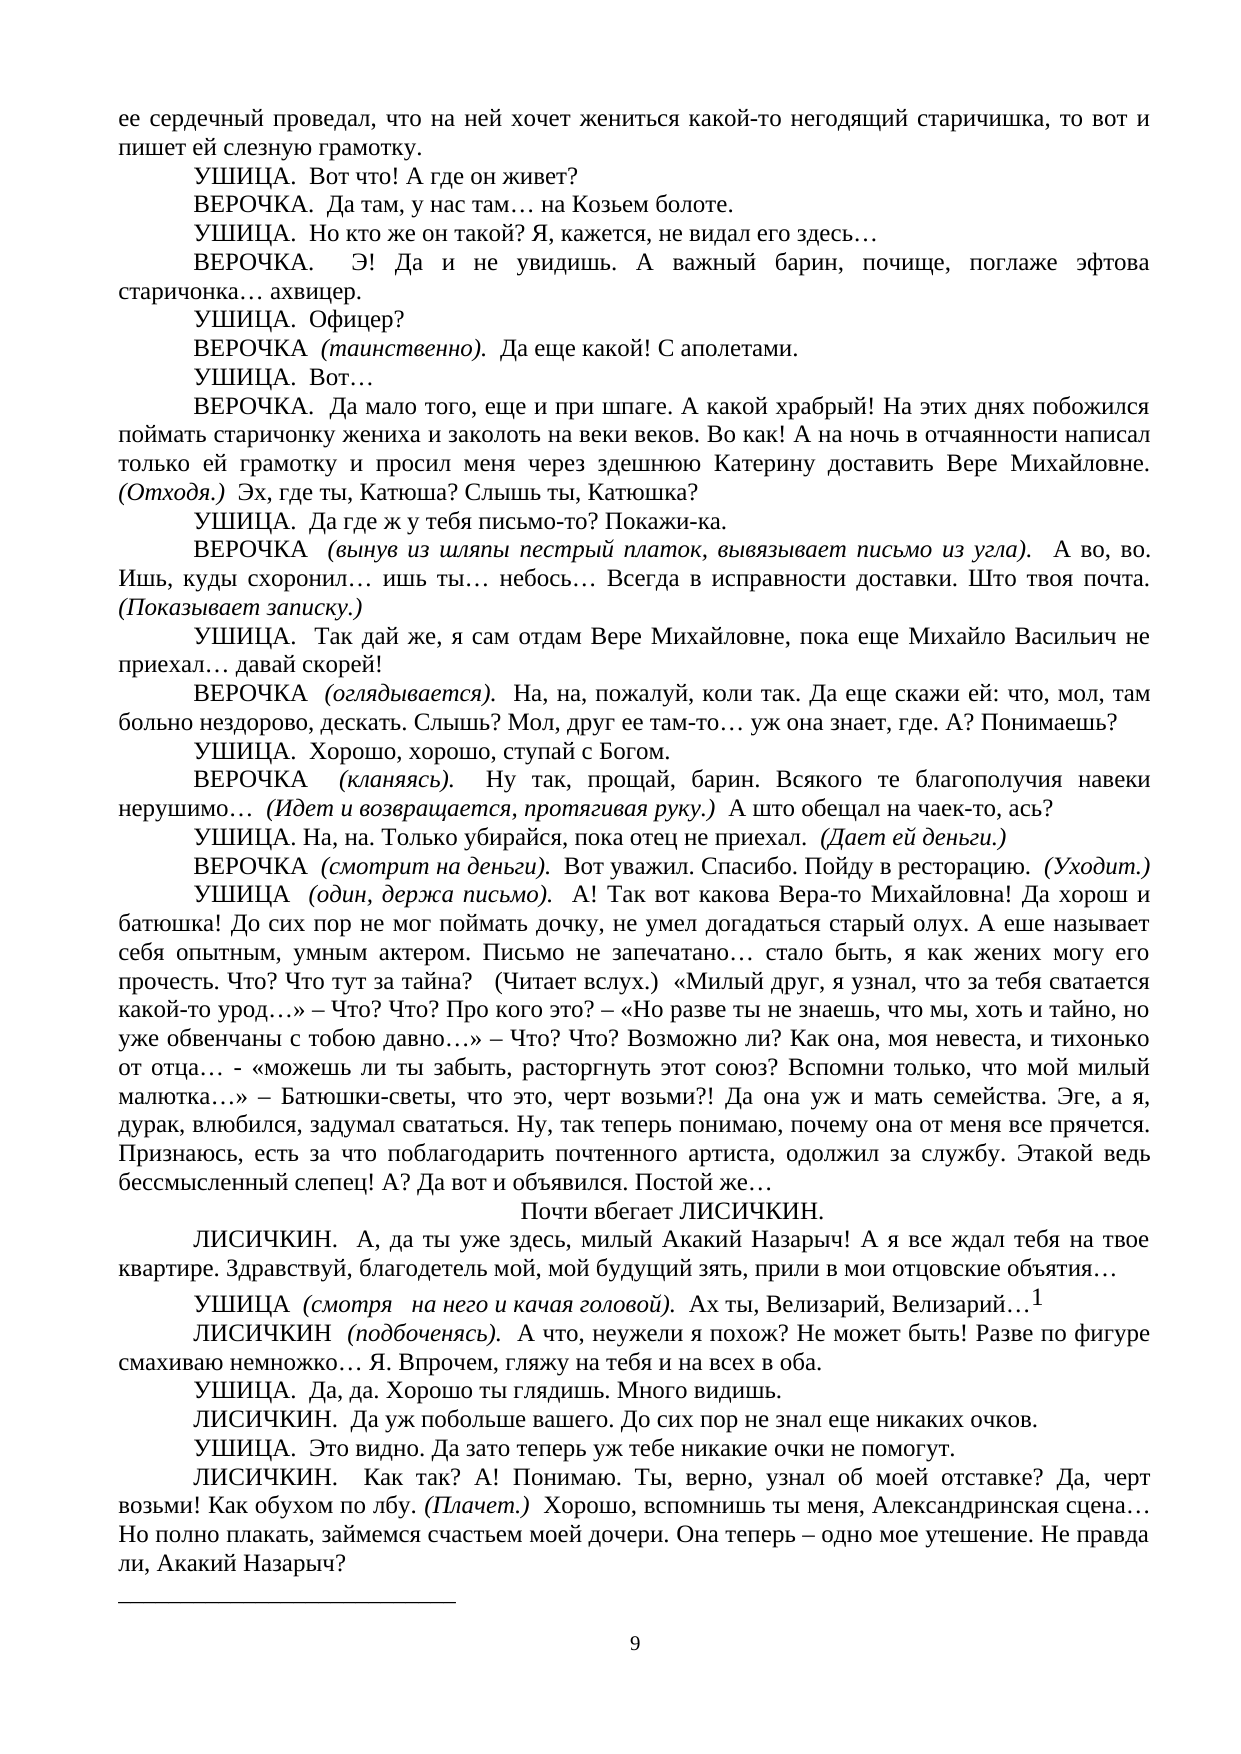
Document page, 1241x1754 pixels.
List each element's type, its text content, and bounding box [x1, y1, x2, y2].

text Почти вбегает ЛИСИЧКИН. [118, 1196, 1152, 1224]
text ВЕРОЧКА (таинственно). Да еще какой! С аполетами. [118, 333, 1152, 362]
text ВЕРОЧКА. Да мало того, еще и при шпаге. А какой храбрый! На этих днях побожился поймать старичонку жениха и заколоть на веки веков. Во как! А на ночь в отчаянности написал только ей грамотку и просил меня через здешнюю Катерину доставить Вере Михайловне. (Отходя.) Эх, где ты, Катюша? Слышь ты, Катюшка? [118, 391, 1152, 506]
text УШИЦА. Вот… [118, 362, 1152, 391]
text УШИЦА. Офицер? [118, 304, 1152, 333]
text УШИЦА. Да где ж у тебя письмо-то? Покажи-ка. [118, 506, 1152, 534]
text ВЕРОЧКА. Э! Да и не увидишь. А важный барин, почище, поглаже эфтова старичонка… ахвицер. [118, 247, 1152, 304]
text УШИЦА. Да, да. Хорошо ты глядишь. Много видишь. [118, 1376, 1152, 1404]
text ВЕРОЧКА (кланяясь). Ну так, прощай, барин. Всякого те благополучия навеки нерушимо… (Идет и возвращается, протягивая руку.) А што обещал на чаек-то, ась? [118, 764, 1152, 822]
text ЛИСИЧКИН. Как так? А! Понимаю. Ты, верно, узнал об моей отставке? Да, черт возьми! Как обухом по лбу. (Плачет.) Хорошо, вспомнишь ты меня, Александринская сцена… Но полно плакать, займемся счастьем моей дочери. Она теперь – одно мое утешение. Не правда ли, Акакий Назарыч? [118, 1462, 1152, 1577]
text ЛИСИЧКИН (подбоченясь). А что, неужели я похож? Не может быть! Разве по фигуре смахиваю немножко… Я. Впрочем, гляжу на тебя и на всех в оба. [118, 1318, 1152, 1376]
text ВЕРОЧКА (смотрит на деньги). Вот уважил. Спасибо. Пойду в ресторацию. (Уходит.) [118, 851, 1152, 879]
text УШИЦА. Это видно. Да зато теперь уж тебе никакие очки не помогут. [118, 1433, 1152, 1462]
text ВЕРОЧКА. Да там, у нас там… на Козьем болоте. [118, 189, 1152, 218]
text ВЕРОЧКА (оглядывается). На, на, пожалуй, коли так. Да еще скажи ей: что, мол, там больно нездорово, дескать. Слышь? Мол, друг ее там-то… уж она знает, где. А? Понимаешь? [118, 678, 1152, 736]
text УШИЦА. На, на. Только убирайся, пока отец не приехал. (Дает ей деньги.) [118, 822, 1152, 851]
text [118, 103, 1152, 161]
text УШИЦА (один, держа письмо). А! Так вот какова Вера-то Михайловна! Да хорош и батюшка! До сих пор не мог поймать дочку, не умел догадаться старый олух. А еше называет себя опытным, умным актером. Письмо не запечатано… стало быть, я как жених могу его прочесть. Что? Что тут за тайна? (Читает вслух.) «Милый друг, я узнал, что за тебя сватается какой-то урод…» – Что? Что? Про кого это? – «Но разве ты не знаешь, что мы, хоть и тайно, но уже обвенчаны с тобою давно…» – Что? Что? Возможно ли? Как она, моя невеста, и тихонько от отца… - «можешь ли ты забыть, расторгнуть этот союз? Вспомни только, что мой милый малютка…» – Батюшки-светы, что это, черт возьми?! Да она уж и мать семейства. Эге, а я, дурак, влюбился, задумал свататься. Ну, так теперь понимаю, почему она от меня все прячется. Признаюсь, есть за что поблагодарить почтенного артиста, одолжил за службу. Этакой ведь бессмысленный слепец! А? Да вот и объявился. Постой же… [118, 879, 1152, 1196]
text ВЕРОЧКА (вынув из шляпы пестрый платок, вывязывает письмо из угла). А во, во. Ишь, куды схоронил… ишь ты… небось… Всегда в исправности доставки. Што твоя почта. (Показывает записку.) [118, 534, 1152, 621]
text ___________________________ [118, 1577, 1152, 1606]
text УШИЦА. Хорошо, хорошо, ступай с Богом. [118, 736, 1152, 764]
text УШИЦА (смотря на него и качая головой). Ах ты, Велизарий, Велизарий…1 [118, 1282, 1152, 1318]
text УШИЦА. Вот что! А где он живет? [118, 161, 1152, 189]
text УШИЦА. Так дай же, я сам отдам Вере Михайловне, пока еще Михайло Васильич не приехал… давай скорей! [118, 621, 1152, 678]
text ЛИСИЧКИН. Да уж побольше вашего. До сих пор не знал еще никаких очков. [118, 1404, 1152, 1433]
text УШИЦА. Но кто же он такой? Я, кажется, не видал его здесь… [118, 218, 1152, 247]
text ЛИСИЧКИН. А, да ты уже здесь, милый Акакий Назарыч! А я все ждал тебя на твое квартире. Здравствуй, благодетель мой, мой будущий зять, прили в мои отцовские объятия… [118, 1224, 1152, 1282]
